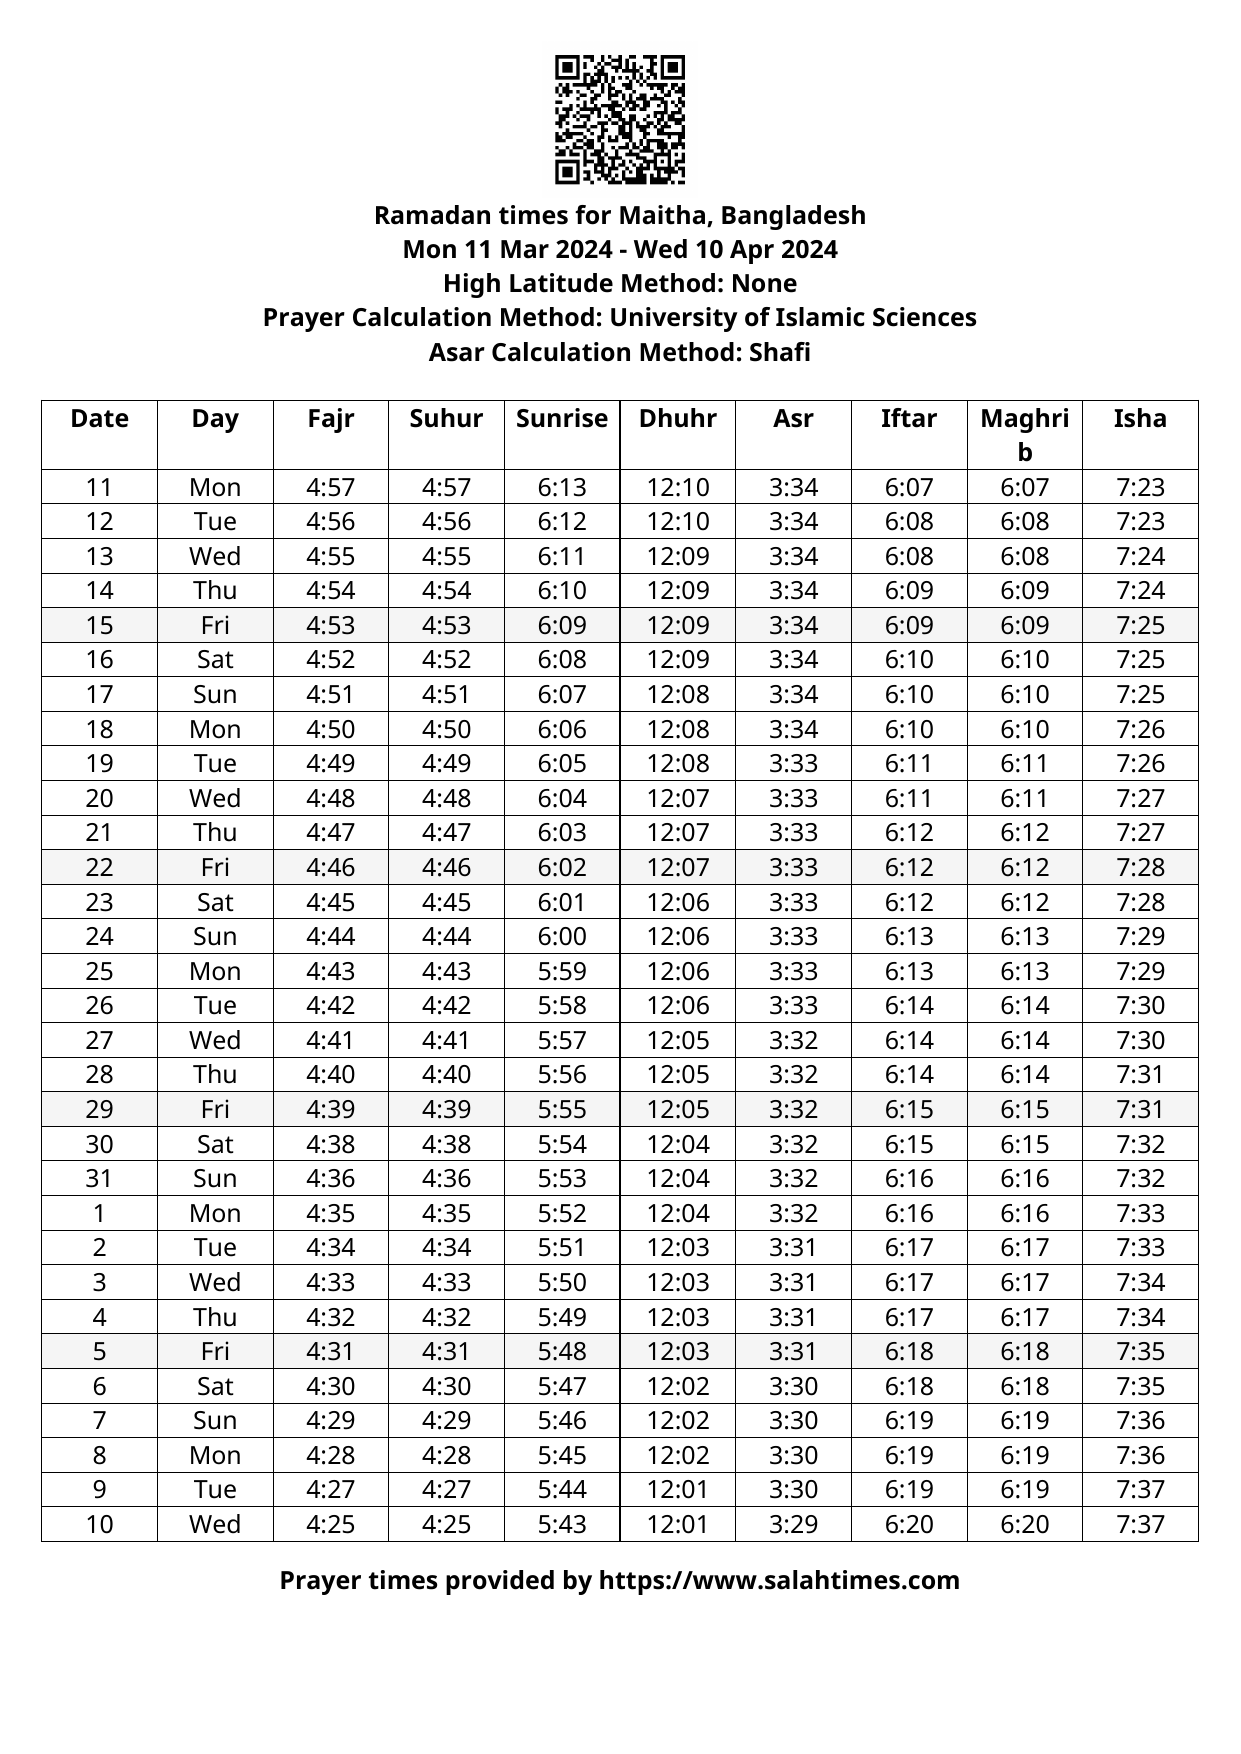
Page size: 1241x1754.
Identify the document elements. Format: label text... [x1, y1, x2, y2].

table_cell 4:46 [389, 850, 504, 884]
table_cell 12:06 [621, 919, 735, 953]
table_cell Mon [158, 470, 273, 503]
table_cell 28 [42, 1058, 157, 1091]
table_cell Wed [158, 1507, 273, 1541]
table_cell Thu [158, 574, 273, 607]
table_header Date [42, 401, 157, 469]
table_cell 3:34 [736, 470, 851, 503]
table_cell 12:03 [621, 1231, 735, 1264]
table_cell 12:06 [621, 885, 735, 918]
table_cell 12:01 [621, 1473, 735, 1506]
table_cell 12:02 [621, 1404, 735, 1437]
table_cell 6:09 [968, 574, 1082, 607]
picture [542, 41, 699, 198]
table_cell 4:27 [389, 1473, 504, 1506]
table_cell 12:04 [621, 1127, 735, 1160]
table_cell Tue [158, 1231, 273, 1264]
table_cell 6:07 [968, 470, 1082, 503]
table_cell 4:42 [389, 989, 504, 1022]
table_cell 4:41 [274, 1023, 388, 1057]
table_cell 15 [42, 608, 157, 642]
table_cell 4:44 [389, 919, 504, 953]
table_cell 14 [42, 574, 157, 607]
table_cell 6:11 [852, 746, 967, 780]
table_cell 7:30 [1083, 1023, 1198, 1057]
table_cell 6:18 [852, 1334, 967, 1368]
table_cell 5:56 [505, 1058, 619, 1091]
table_cell 29 [42, 1092, 157, 1126]
table_cell Sun [158, 677, 273, 711]
table_cell 4:32 [274, 1300, 388, 1333]
table_cell 6:17 [852, 1300, 967, 1333]
table_cell 3:34 [736, 504, 851, 538]
table_cell 6:15 [852, 1092, 967, 1126]
table_cell 4:25 [389, 1507, 504, 1541]
table_header Sunrise [505, 401, 619, 469]
table_cell 5:49 [505, 1300, 619, 1333]
table_cell 12:05 [621, 1023, 735, 1057]
table_cell 6:03 [505, 816, 619, 849]
table_cell 6:12 [852, 850, 967, 884]
table_cell 7:26 [1083, 746, 1198, 780]
table_cell 6:12 [968, 816, 1082, 849]
table_cell 4:38 [389, 1127, 504, 1160]
table_cell Sat [158, 885, 273, 918]
table_cell 7:28 [1083, 885, 1198, 918]
table_cell 7:37 [1083, 1507, 1198, 1541]
table_cell 6:15 [852, 1127, 967, 1160]
table_cell 4:38 [274, 1127, 388, 1160]
table_cell 12:09 [621, 643, 735, 676]
table_cell 3:32 [736, 1161, 851, 1195]
table_header Maghrib [968, 401, 1082, 469]
table_cell 4:55 [389, 539, 504, 572]
table_cell 3:33 [736, 781, 851, 814]
table_cell 12:01 [621, 1507, 735, 1541]
table_cell 6:14 [968, 1058, 1082, 1091]
table_cell 6 [42, 1369, 157, 1402]
table_cell Thu [158, 816, 273, 849]
table_cell 3:33 [736, 989, 851, 1022]
table_cell 6:19 [968, 1404, 1082, 1437]
table_cell 20 [42, 781, 157, 814]
table_cell 5:46 [505, 1404, 619, 1437]
table_cell 12:10 [621, 504, 735, 538]
table_cell 21 [42, 816, 157, 849]
table_cell 6:17 [968, 1231, 1082, 1264]
table_cell 4:25 [274, 1507, 388, 1541]
table_cell 3:29 [736, 1507, 851, 1541]
table_cell 7:31 [1083, 1092, 1198, 1126]
table_cell 4:56 [389, 504, 504, 538]
table_cell 6:14 [852, 1058, 967, 1091]
table_cell 3:32 [736, 1058, 851, 1091]
table_cell 3:30 [736, 1369, 851, 1402]
table_cell 12:05 [621, 1058, 735, 1091]
table_cell 7:23 [1083, 504, 1198, 538]
table_cell 3:30 [736, 1404, 851, 1437]
table_cell 9 [42, 1473, 157, 1506]
table_cell Tue [158, 989, 273, 1022]
table_cell Mon [158, 712, 273, 745]
text High Latitude Method: None [42, 266, 1198, 300]
table_header Day [158, 401, 273, 469]
table_cell 6:15 [968, 1092, 1082, 1126]
table_cell 3:33 [736, 954, 851, 987]
table_cell 4:35 [274, 1196, 388, 1229]
table_cell 6:10 [852, 712, 967, 745]
table_cell 5:51 [505, 1231, 619, 1264]
table_cell 4:52 [389, 643, 504, 676]
table_cell 6:17 [968, 1300, 1082, 1333]
table_cell 3:33 [736, 746, 851, 780]
table_cell 4:42 [274, 989, 388, 1022]
table_cell 5:57 [505, 1023, 619, 1057]
table_cell 7:25 [1083, 608, 1198, 642]
table_cell 4:32 [389, 1300, 504, 1333]
table_cell 6:10 [968, 677, 1082, 711]
table_cell 3:32 [736, 1127, 851, 1160]
table_cell 4:50 [274, 712, 388, 745]
table_cell 7:31 [1083, 1058, 1198, 1091]
table_cell 22 [42, 850, 157, 884]
text Prayer times provided by https://www.salahtimes.com [42, 1563, 1198, 1597]
table_cell 6:18 [968, 1334, 1082, 1368]
table_cell 3:33 [736, 919, 851, 953]
table_cell 4:30 [274, 1369, 388, 1402]
table_cell 7:35 [1083, 1369, 1198, 1402]
table_cell 19 [42, 746, 157, 780]
table_cell 7:32 [1083, 1127, 1198, 1160]
table_cell 3:34 [736, 643, 851, 676]
table_cell 6:20 [968, 1507, 1082, 1541]
table_cell 6:17 [852, 1231, 967, 1264]
table_cell 6:12 [968, 850, 1082, 884]
table_cell 6:05 [505, 746, 619, 780]
table_cell 6:16 [852, 1196, 967, 1229]
table_cell 11 [42, 470, 157, 503]
table_cell 4:47 [274, 816, 388, 849]
table_cell 4:53 [389, 608, 504, 642]
table_cell 31 [42, 1161, 157, 1195]
table_cell 5:44 [505, 1473, 619, 1506]
table_cell 4:39 [389, 1092, 504, 1126]
text Mon 11 Mar 2024 - Wed 10 Apr 2024 [42, 232, 1198, 266]
table_cell 12:04 [621, 1161, 735, 1195]
table_cell 6:14 [852, 1023, 967, 1057]
table_cell 6:09 [852, 574, 967, 607]
table_cell 12:03 [621, 1300, 735, 1333]
table_cell 4:46 [274, 850, 388, 884]
table_cell 12:10 [621, 470, 735, 503]
table_cell 3:31 [736, 1265, 851, 1299]
table_cell 7:23 [1083, 470, 1198, 503]
table_header Isha [1083, 401, 1198, 469]
table_cell 12:07 [621, 781, 735, 814]
table_cell Wed [158, 1265, 273, 1299]
table_cell 4:28 [389, 1438, 504, 1472]
table_cell 4:55 [274, 539, 388, 572]
table_cell 6:13 [968, 919, 1082, 953]
table_cell 6:15 [968, 1127, 1082, 1160]
table_cell 12:08 [621, 712, 735, 745]
table_cell Sat [158, 1369, 273, 1402]
table_cell 6:20 [852, 1507, 967, 1541]
table_cell 6:19 [968, 1473, 1082, 1506]
table_cell 5:53 [505, 1161, 619, 1195]
table_cell 6:12 [852, 816, 967, 849]
table_cell 4:43 [389, 954, 504, 987]
table_cell 4:54 [389, 574, 504, 607]
table_cell 4:39 [274, 1092, 388, 1126]
table_cell Fri [158, 1092, 273, 1126]
table_cell 4:35 [389, 1196, 504, 1229]
table_cell 26 [42, 989, 157, 1022]
table_cell 5:52 [505, 1196, 619, 1229]
table_cell 7:25 [1083, 677, 1198, 711]
table_cell 6:17 [852, 1265, 967, 1299]
table_cell 30 [42, 1127, 157, 1160]
table_cell 6:10 [852, 643, 967, 676]
table_cell 3:34 [736, 539, 851, 572]
table_cell Thu [158, 1300, 273, 1333]
table_cell 4:54 [274, 574, 388, 607]
table_cell 3:34 [736, 574, 851, 607]
table_cell 5:59 [505, 954, 619, 987]
table_cell 12:05 [621, 1092, 735, 1126]
table_cell 3:33 [736, 885, 851, 918]
table_cell 6:12 [505, 504, 619, 538]
table_cell 12:07 [621, 816, 735, 849]
table_cell 27 [42, 1023, 157, 1057]
table_cell 16 [42, 643, 157, 676]
table_cell 4:41 [389, 1023, 504, 1057]
table_cell 7:26 [1083, 712, 1198, 745]
table_cell 6:11 [968, 746, 1082, 780]
table_cell 12:08 [621, 677, 735, 711]
table_cell 6:16 [968, 1161, 1082, 1195]
table_cell 12:09 [621, 539, 735, 572]
table_cell 4:48 [274, 781, 388, 814]
table_cell 6:10 [852, 677, 967, 711]
table_cell 6:07 [505, 677, 619, 711]
table_cell 7:37 [1083, 1473, 1198, 1506]
table_cell 7:24 [1083, 574, 1198, 607]
table_cell 12:07 [621, 850, 735, 884]
table_cell 4 [42, 1300, 157, 1333]
table_cell 4:44 [274, 919, 388, 953]
table_cell 6:19 [852, 1404, 967, 1437]
table_cell 7:30 [1083, 989, 1198, 1022]
table_cell 3:30 [736, 1473, 851, 1506]
table_cell Tue [158, 504, 273, 538]
table_cell 7:33 [1083, 1231, 1198, 1264]
table_cell 7:29 [1083, 919, 1198, 953]
table_cell 12:09 [621, 608, 735, 642]
table_cell 17 [42, 677, 157, 711]
table_cell 4:31 [389, 1334, 504, 1368]
table_cell 12:09 [621, 574, 735, 607]
table_cell 6:11 [968, 781, 1082, 814]
table_cell 6:14 [968, 989, 1082, 1022]
table_cell 6:10 [968, 712, 1082, 745]
table_cell 10 [42, 1507, 157, 1541]
table_cell 6:19 [852, 1438, 967, 1472]
table_cell Sun [158, 1404, 273, 1437]
table_cell 12:06 [621, 954, 735, 987]
table_cell 5:50 [505, 1265, 619, 1299]
table_cell 7:29 [1083, 954, 1198, 987]
table_cell Wed [158, 539, 273, 572]
table_cell 6:16 [852, 1161, 967, 1195]
table_cell 23 [42, 885, 157, 918]
table_cell 6:08 [852, 504, 967, 538]
table_cell 3:34 [736, 677, 851, 711]
table_cell 4:56 [274, 504, 388, 538]
table_cell 5:48 [505, 1334, 619, 1368]
table_cell 4:29 [389, 1404, 504, 1437]
table_cell 6:09 [505, 608, 619, 642]
table_cell 12:08 [621, 746, 735, 780]
table_cell Tue [158, 746, 273, 780]
table_cell Sat [158, 643, 273, 676]
table_cell 3:34 [736, 608, 851, 642]
table_cell 4:40 [274, 1058, 388, 1091]
table_cell 6:04 [505, 781, 619, 814]
table_cell 6:08 [968, 539, 1082, 572]
table_cell 7:32 [1083, 1161, 1198, 1195]
table_cell 4:49 [274, 746, 388, 780]
table_cell 6:09 [852, 608, 967, 642]
table_cell 6:11 [852, 781, 967, 814]
table_cell 12:03 [621, 1265, 735, 1299]
table_cell Mon [158, 954, 273, 987]
table_cell Sun [158, 1161, 273, 1195]
table_cell 4:47 [389, 816, 504, 849]
table_cell 4:27 [274, 1473, 388, 1506]
table_cell 6:17 [968, 1265, 1082, 1299]
table_cell 5:45 [505, 1438, 619, 1472]
table_cell 7:34 [1083, 1265, 1198, 1299]
table_cell 4:57 [274, 470, 388, 503]
table_cell 6:07 [852, 470, 967, 503]
table_cell 4:28 [274, 1438, 388, 1472]
table_cell 6:13 [852, 954, 967, 987]
table_cell Thu [158, 1058, 273, 1091]
text Ramadan times for Maitha, Bangladesh [42, 198, 1198, 232]
table_cell 7:35 [1083, 1334, 1198, 1368]
text Asar Calculation Method: Shafi [42, 334, 1198, 368]
table_cell 13 [42, 539, 157, 572]
table_cell 6:08 [968, 504, 1082, 538]
table_cell 12:06 [621, 989, 735, 1022]
table_cell 6:06 [505, 712, 619, 745]
table_cell 6:14 [852, 989, 967, 1022]
table_header Fajr [274, 401, 388, 469]
table_cell 3:31 [736, 1231, 851, 1264]
table_cell Wed [158, 1023, 273, 1057]
table_cell Sun [158, 919, 273, 953]
table_cell 12:04 [621, 1196, 735, 1229]
table_cell 7 [42, 1404, 157, 1437]
table_header Suhur [389, 401, 504, 469]
table_cell 25 [42, 954, 157, 987]
table_cell 4:45 [274, 885, 388, 918]
table_cell 7:25 [1083, 643, 1198, 676]
table_cell 4:48 [389, 781, 504, 814]
table_cell 12 [42, 504, 157, 538]
table_cell 4:30 [389, 1369, 504, 1402]
table_cell 8 [42, 1438, 157, 1472]
table_cell 2 [42, 1231, 157, 1264]
table_cell 4:36 [274, 1161, 388, 1195]
table_cell 6:13 [852, 919, 967, 953]
table_cell 6:16 [968, 1196, 1082, 1229]
table_cell 5 [42, 1334, 157, 1368]
table_cell Wed [158, 781, 273, 814]
table_cell 7:36 [1083, 1404, 1198, 1437]
table_cell 4:33 [274, 1265, 388, 1299]
table_cell 7:33 [1083, 1196, 1198, 1229]
table_cell Mon [158, 1196, 273, 1229]
table_cell 4:34 [274, 1231, 388, 1264]
table_cell 5:54 [505, 1127, 619, 1160]
table_cell 7:36 [1083, 1438, 1198, 1472]
table_cell 7:24 [1083, 539, 1198, 572]
table_cell 3:30 [736, 1438, 851, 1472]
table_cell 4:34 [389, 1231, 504, 1264]
table_cell 6:08 [505, 643, 619, 676]
table_cell Mon [158, 1438, 273, 1472]
table_cell 6:11 [505, 539, 619, 572]
table_cell 3:31 [736, 1300, 851, 1333]
table_cell 12:02 [621, 1369, 735, 1402]
table_cell 6:19 [852, 1473, 967, 1506]
table_cell 18 [42, 712, 157, 745]
table_cell 12:03 [621, 1334, 735, 1368]
table_cell 3 [42, 1265, 157, 1299]
table_cell 6:10 [505, 574, 619, 607]
table_cell 4:31 [274, 1334, 388, 1368]
table_cell 5:58 [505, 989, 619, 1022]
table_cell 7:27 [1083, 781, 1198, 814]
table_cell 4:50 [389, 712, 504, 745]
table_cell 6:01 [505, 885, 619, 918]
text Prayer Calculation Method: University of Islamic Sciences [42, 300, 1198, 334]
table_cell 4:33 [389, 1265, 504, 1299]
table_cell 4:53 [274, 608, 388, 642]
table_cell 1 [42, 1196, 157, 1229]
table_cell 4:51 [389, 677, 504, 711]
table_cell 4:51 [274, 677, 388, 711]
table_cell 6:19 [968, 1438, 1082, 1472]
table_cell 4:29 [274, 1404, 388, 1437]
table_cell 5:47 [505, 1369, 619, 1402]
table_header Dhuhr [621, 401, 735, 469]
table_cell 3:33 [736, 816, 851, 849]
table_cell 6:08 [852, 539, 967, 572]
table_cell Sat [158, 1127, 273, 1160]
table_cell 6:10 [968, 643, 1082, 676]
table_cell 6:18 [852, 1369, 967, 1402]
table_cell 12:02 [621, 1438, 735, 1472]
table_cell 4:52 [274, 643, 388, 676]
table_cell 3:31 [736, 1334, 851, 1368]
table_cell 7:27 [1083, 816, 1198, 849]
table_cell 5:43 [505, 1507, 619, 1541]
table_cell 6:13 [968, 954, 1082, 987]
table_cell 4:36 [389, 1161, 504, 1195]
table_cell 4:40 [389, 1058, 504, 1091]
table_cell 4:43 [274, 954, 388, 987]
table_header Iftar [852, 401, 967, 469]
table_cell 3:32 [736, 1092, 851, 1126]
table_cell 6:18 [968, 1369, 1082, 1402]
table_cell 6:13 [505, 470, 619, 503]
table_cell 3:34 [736, 712, 851, 745]
table_cell Fri [158, 1334, 273, 1368]
table_cell Fri [158, 608, 273, 642]
table_cell 4:45 [389, 885, 504, 918]
table_cell 7:28 [1083, 850, 1198, 884]
table_cell 3:32 [736, 1023, 851, 1057]
table_cell 4:49 [389, 746, 504, 780]
table_cell 5:55 [505, 1092, 619, 1126]
table_cell 6:14 [968, 1023, 1082, 1057]
table_cell 24 [42, 919, 157, 953]
table_cell 6:12 [968, 885, 1082, 918]
table_cell 6:12 [852, 885, 967, 918]
table_cell 6:09 [968, 608, 1082, 642]
table_cell 7:34 [1083, 1300, 1198, 1333]
table_cell 6:02 [505, 850, 619, 884]
table_cell Tue [158, 1473, 273, 1506]
table_header Asr [736, 401, 851, 469]
table_cell Fri [158, 850, 273, 884]
table_cell 6:00 [505, 919, 619, 953]
table_cell 4:57 [389, 470, 504, 503]
table_cell 3:33 [736, 850, 851, 884]
table_cell 3:32 [736, 1196, 851, 1229]
